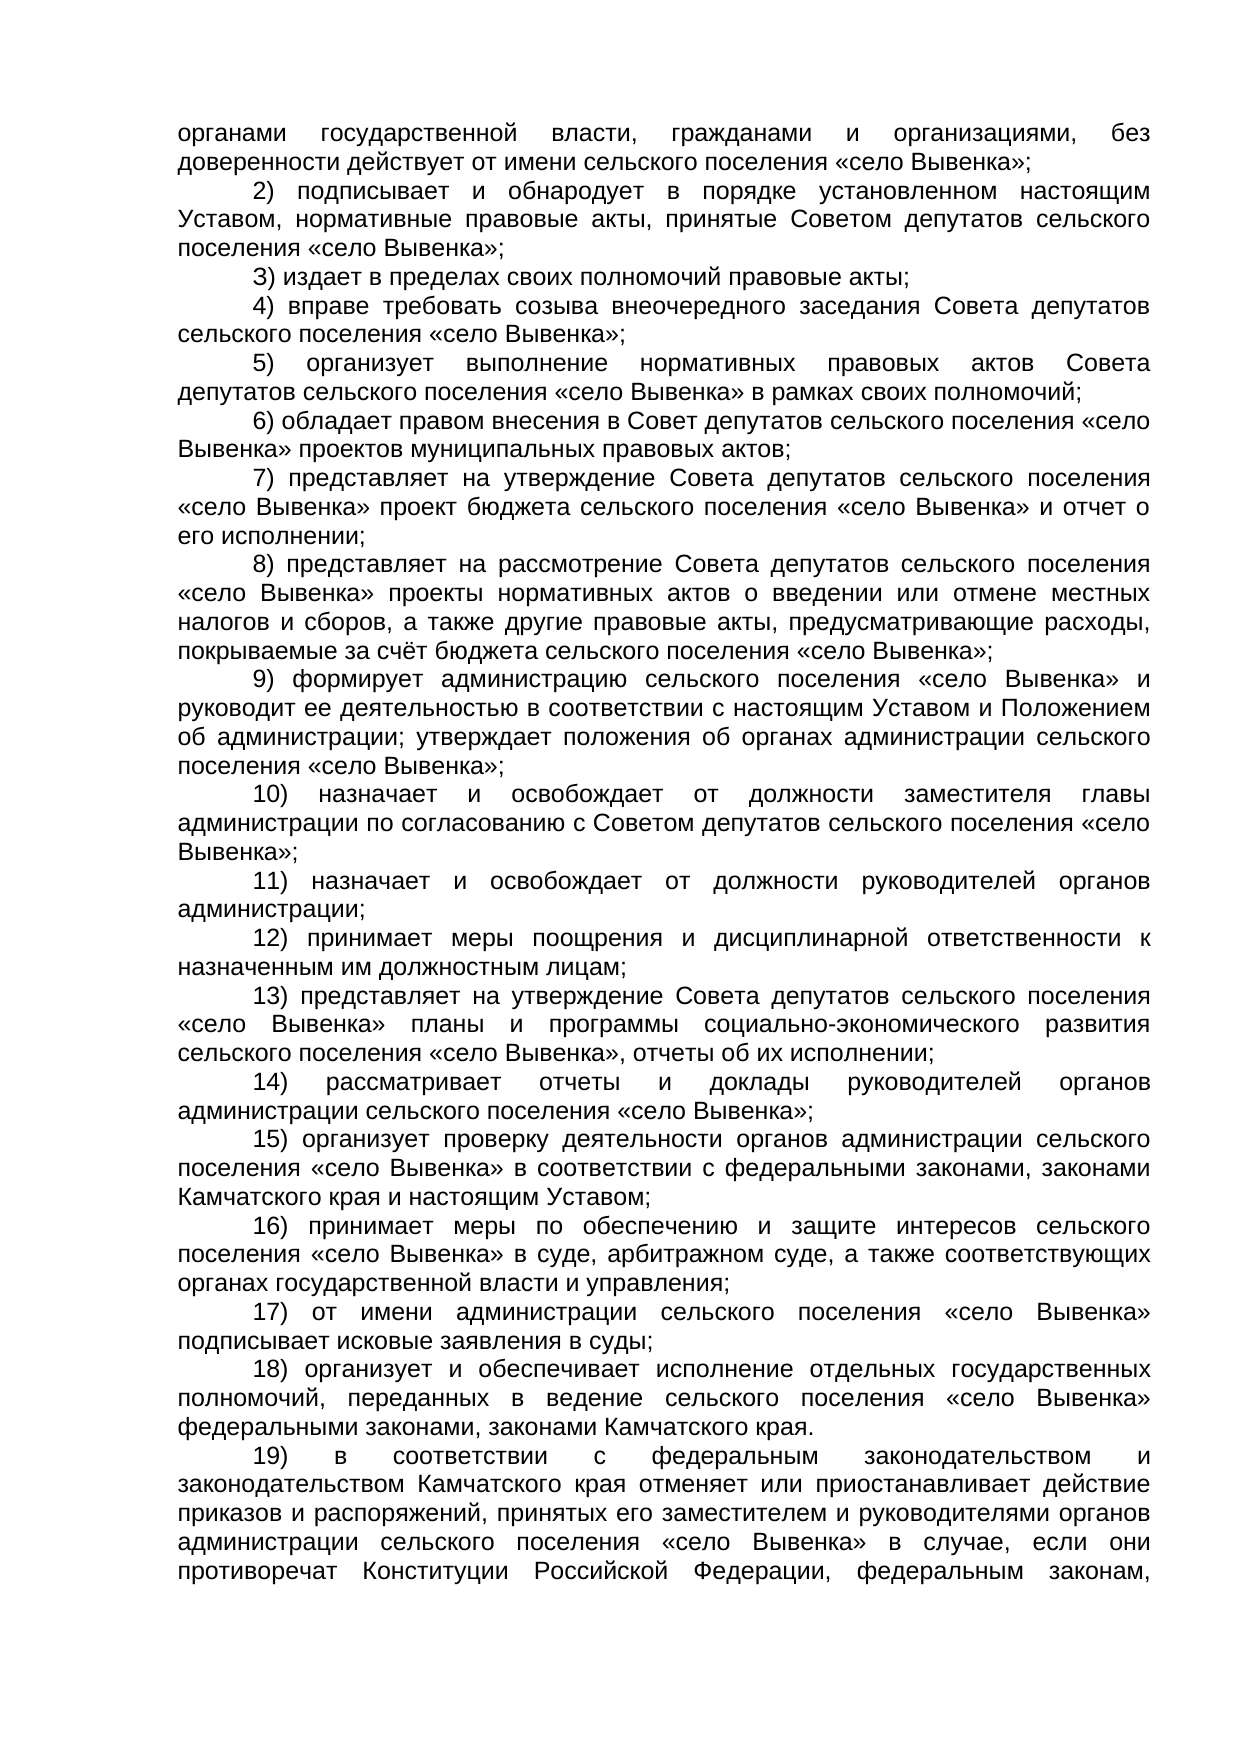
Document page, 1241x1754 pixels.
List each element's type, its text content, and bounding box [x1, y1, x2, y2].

text 17) от имени администрации сельского поселения «село Вывенка» подписывает исковые заявления в суды; [177, 1297, 1152, 1354]
text 8) представляет на рассмотрение Совета депутатов сельского поселения «село Вывенка» проекты нормативных актов о введении или отмене местных налогов и сборов, а также другие правовые акты, предусматривающие расходы, покрываемые за счёт бюджета сельского поселения «село Вывенка»; [177, 549, 1152, 664]
text 4) вправе требовать созыва внеочередного заседания Совета депутатов сельского поселения «село Вывенка»; [177, 291, 1152, 348]
text 15) организует проверку деятельности органов администрации сельского поселения «село Вывенка» в соответствии с федеральными законами, законами Камчатского края и настоящим Уставом; [177, 1124, 1152, 1211]
text З) издает в пределах своих полномочий правовые акты; [177, 262, 1152, 291]
text 7) представляет на утверждение Совета депутатов сельского поселения «село Вывенка» проект бюджета сельского поселения «село Вывенка» и отчет о его исполнении; [177, 463, 1152, 549]
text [177, 1441, 1152, 1584]
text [177, 118, 1152, 176]
text 16) принимает меры по обеспечению и защите интересов сельского поселения «село Вывенка» в суде, арбитражном суде, а также соответствующих органах государственной власти и управления; [177, 1211, 1152, 1297]
text 11) назначает и освобождает от должности руководителей органов администрации; [177, 866, 1152, 923]
text 13) представляет на утверждение Совета депутатов сельского поселения «село Вывенка» планы и программы социально-экономического развития сельского поселения «село Вывенка», отчеты об их исполнении; [177, 981, 1152, 1067]
text 2) подписывает и обнародует в порядке установленном настоящим Уставом, нормативные правовые акты, принятые Советом депутатов сельского поселения «село Вывенка»; [177, 176, 1152, 262]
text 5) организует выполнение нормативных правовых актов Совета депутатов сельского поселения «село Вывенка» в рамках своих полномочий; [177, 348, 1152, 406]
text 12) принимает меры поощрения и дисциплинарной ответственности к назначенным им должностным лицам; [177, 923, 1152, 981]
text 6) обладает правом внесения в Совет депутатов сельского поселения «село Вывенка» проектов муниципальных правовых актов; [177, 406, 1152, 463]
text 10) назначает и освобождает от должности заместителя главы администрации по согласованию с Советом депутатов сельского поселения «село Вывенка»; [177, 779, 1152, 866]
text 18) организует и обеспечивает исполнение отдельных государственных полномочий, переданных в ведение сельского поселения «село Вывенка» федеральными законами, законами Камчатского края. [177, 1354, 1152, 1441]
text 14) рассматривает отчеты и доклады руководителей органов администрации сельского поселения «село Вывенка»; [177, 1067, 1152, 1124]
text 9) формирует администрацию сельского поселения «село Вывенка» и руководит ее деятельностью в соответствии с настоящим Уставом и Положением об администрации; утверждает положения об органах администрации сельского поселения «село Вывенка»; [177, 664, 1152, 779]
